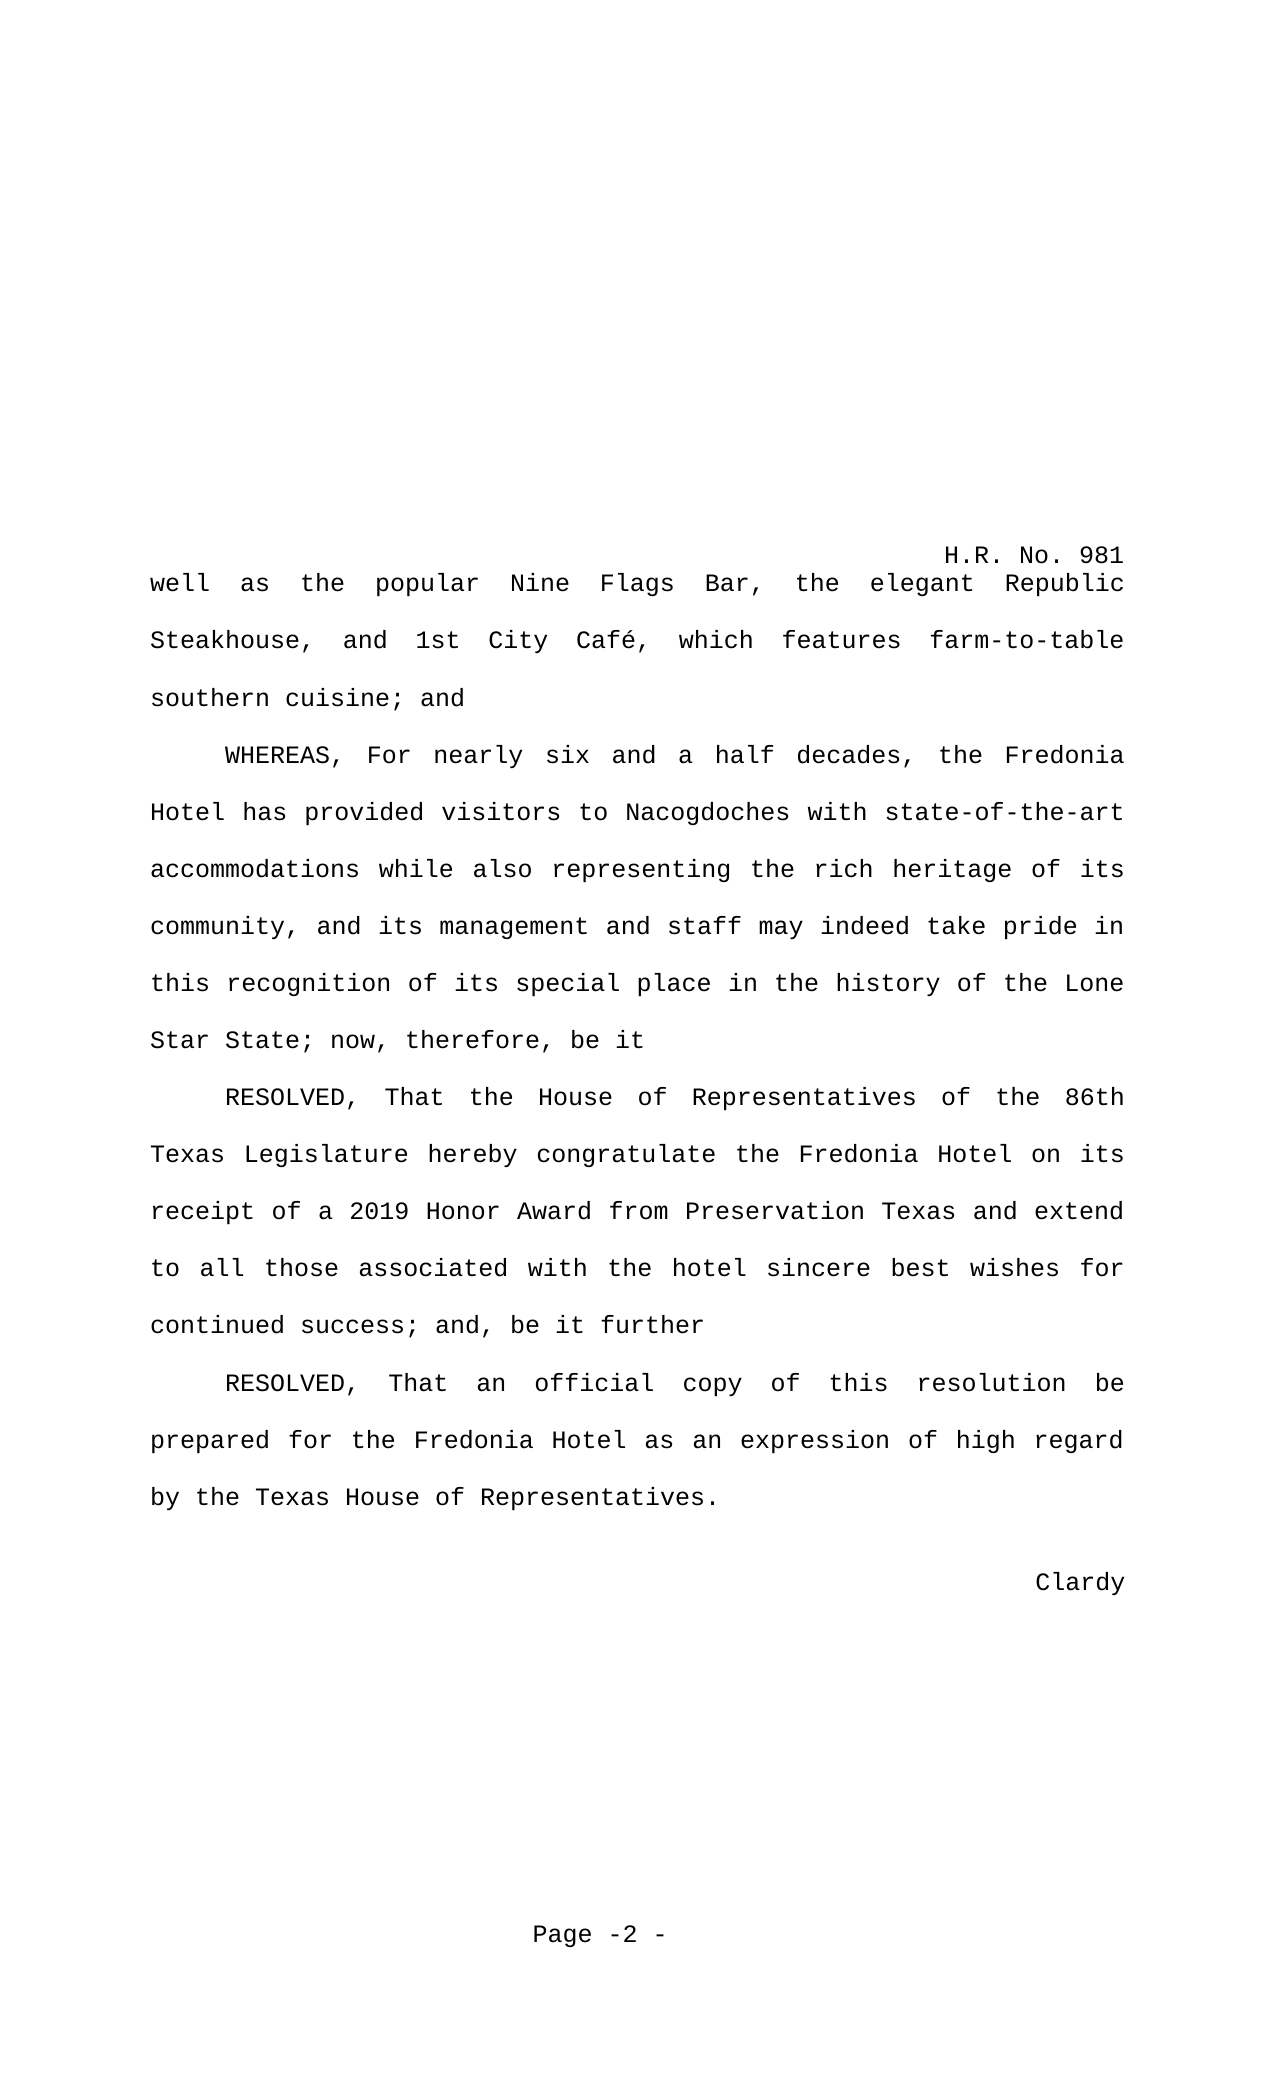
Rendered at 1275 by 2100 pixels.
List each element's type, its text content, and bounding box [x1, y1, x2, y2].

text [150, 571, 1125, 713]
text RESOLVED, That the House of Representatives of the 86th Texas Legislature hereby congratulate the Fredonia Hotel on its receipt of a 2019 Honor Award from Preservation Texas and extend to all those associated with the hotel sincere best wishes for continued success; and, be it further [150, 1084, 1125, 1341]
text WHEREAS, For nearly six and a half decades, the Fredonia Hotel has provided visitors to Nacogdoches with state-of-the-art accommodations while also representing the rich heritage of its community, and its management and staff may indeed take pride in this recognition of its special place in the history of the Lone Star State; now, therefore, be it [150, 742, 1125, 1056]
text Clardy [150, 1570, 1125, 1598]
text RESOLVED, That an official copy of this resolution be prepared for the Fredonia Hotel as an expression of high regard by the Texas House of Representatives. [150, 1370, 1125, 1513]
